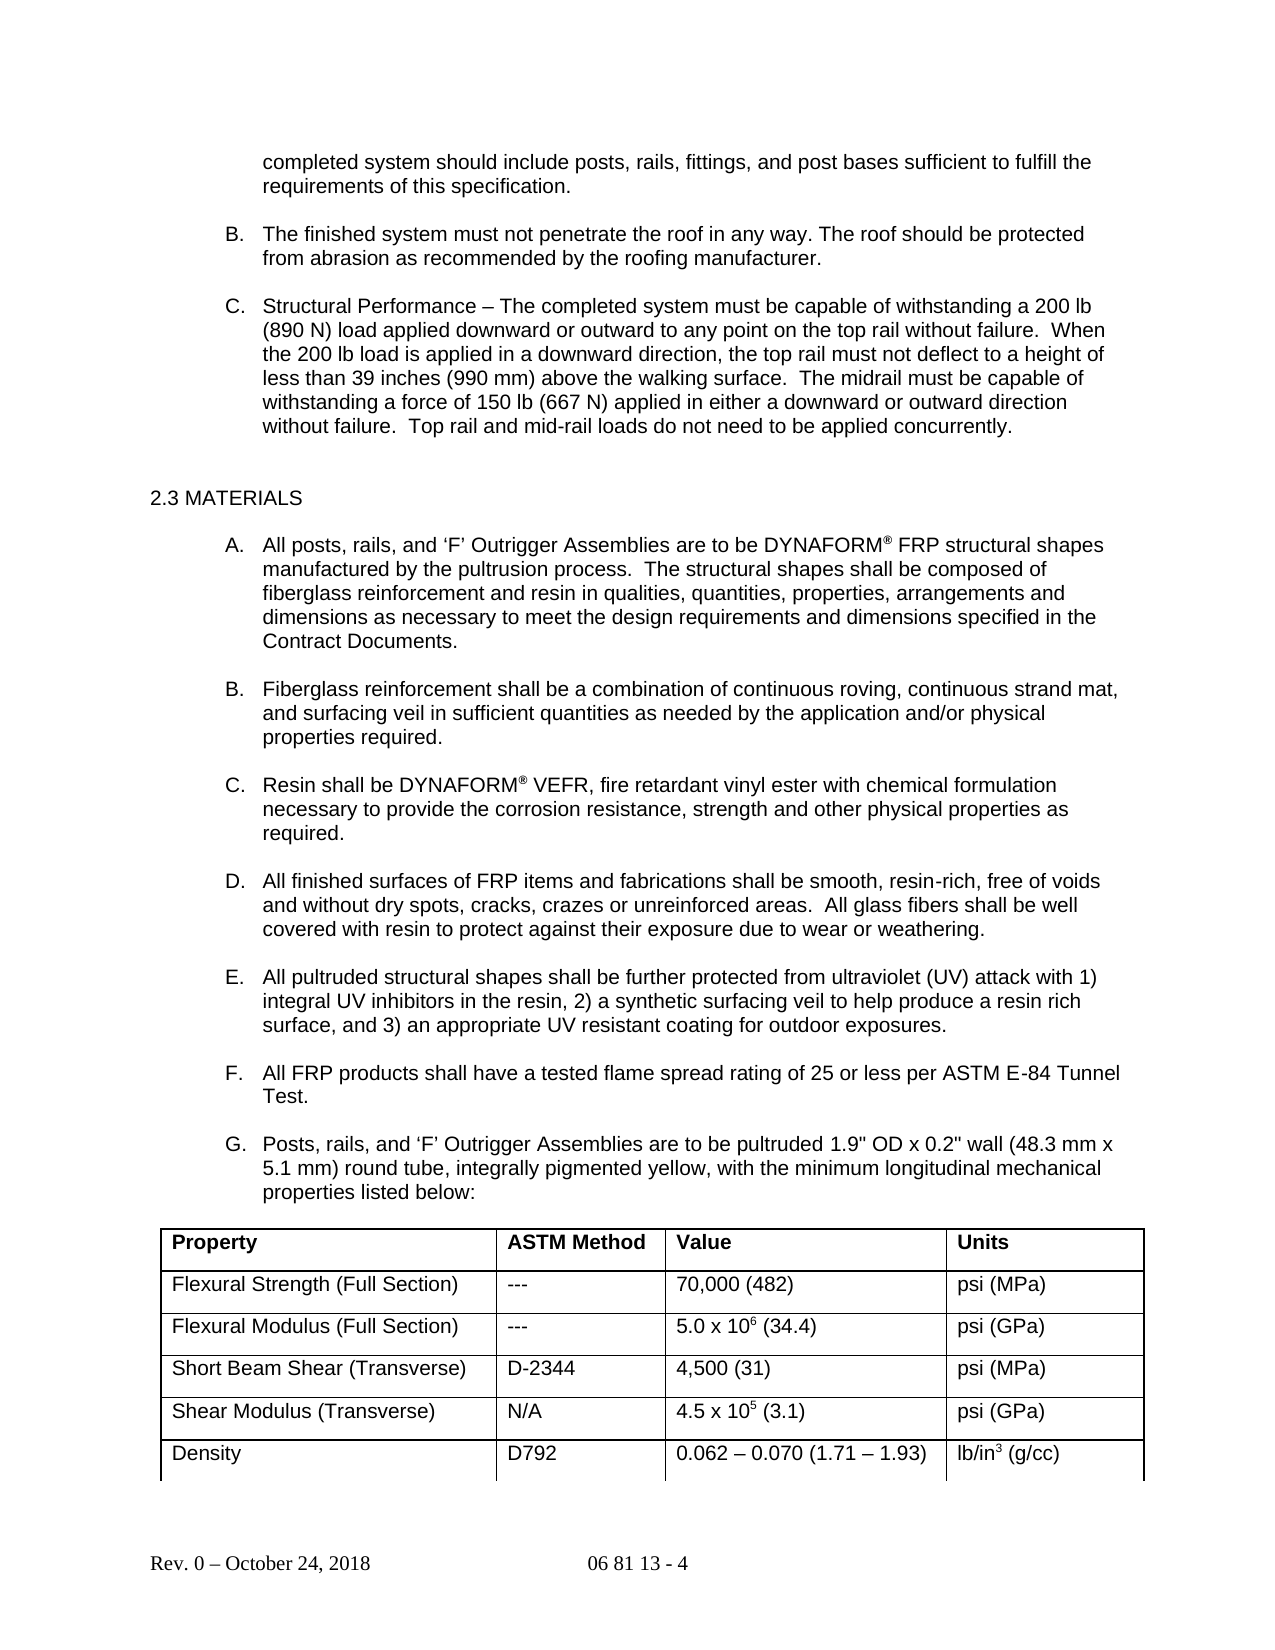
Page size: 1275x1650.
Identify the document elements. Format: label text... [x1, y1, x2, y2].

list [225, 150, 1125, 198]
table_cell --- [497, 1272, 665, 1312]
table_cell lb/in3 (g/cc) [947, 1441, 1143, 1481]
text 2.3 MATERIALS [150, 485, 1125, 509]
table_header ASTM Method [497, 1230, 665, 1270]
table_cell 5.0 x 106 (34.4) [666, 1314, 946, 1355]
list Posts, rails, and ‘F’ Outrigger Assemblies are to be pultruded 1.9" OD x 0.2" wall (48.3 mm x 5.1 mm) round tube, integrally pigmented yellow, with the minimum longitudinal mechanical properties listed below: [225, 1132, 1125, 1204]
list All posts, rails, and ‘F’ Outrigger Assemblies are to be DYNAFORM® FRP structural shapes manufactured by the pultrusion process. The structural shapes shall be composed of fiberglass reinforcement and resin in qualities, quantities, properties, arrangements and dimensions as necessary to meet the design requirements and dimensions specified in the Contract Documents. [225, 533, 1125, 653]
table_cell N/A [497, 1398, 665, 1439]
list Resin shall be DYNAFORM® VEFR, fire retardant vinyl ester with chemical formulation necessary to provide the corrosion resistance, strength and other physical properties as required. [225, 773, 1125, 845]
table_cell 0.062 – 0.070 (1.71 – 1.93) [666, 1441, 946, 1481]
table_cell Flexural Modulus (Full Section) [162, 1314, 496, 1355]
table_cell Flexural Strength (Full Section) [162, 1272, 496, 1312]
table_cell Density [162, 1441, 496, 1481]
table_cell Shear Modulus (Transverse) [162, 1398, 496, 1439]
table_cell psi (GPa) [947, 1398, 1143, 1439]
list Structural Performance – The completed system must be capable of withstanding a 200 lb (890 N) load applied downward or outward to any point on the top rail without failure. When the 200 lb load is applied in a downward direction, the top rail must not deflect to a height of less than 39 inches (990 mm) above the walking surface. The midrail must be capable of withstanding a force of 150 lb (667 N) applied in either a downward or outward direction without failure. Top rail and mid-rail loads do not need to be applied concurrently. [225, 294, 1125, 437]
table_header Value [666, 1230, 946, 1270]
list All finished surfaces of FRP items and fabrications shall be smooth, resin-rich, free of voids and without dry spots, cracks, crazes or unreinforced areas. All glass fibers shall be well covered with resin to protect against their exposure due to wear or weathering. [225, 869, 1125, 941]
table_cell Short Beam Shear (Transverse) [162, 1356, 496, 1397]
list The finished system must not penetrate the roof in any way. The roof should be protected from abrasion as recommended by the roofing manufacturer. [225, 222, 1125, 270]
table_cell psi (GPa) [947, 1314, 1143, 1355]
table_cell 70,000 (482) [666, 1272, 946, 1312]
list All FRP products shall have a tested flame spread rating of 25 or less per ASTM E-84 Tunnel Test. [225, 1060, 1125, 1108]
table_header Units [947, 1230, 1143, 1270]
table_cell --- [497, 1314, 665, 1355]
table_cell D-2344 [497, 1356, 665, 1397]
table_header Property [162, 1230, 496, 1270]
list All pultruded structural shapes shall be further protected from ultraviolet (UV) attack with 1) integral UV inhibitors in the resin, 2) a synthetic surfacing veil to help produce a resin rich surface, and 3) an appropriate UV resistant coating for outdoor exposures. [225, 964, 1125, 1036]
table_cell 4.5 x 105 (3.1) [666, 1398, 946, 1439]
list Fiberglass reinforcement shall be a combination of continuous roving, continuous strand mat, and surfacing veil in sufficient quantities as needed by the application and/or physical properties required. [225, 677, 1125, 749]
table_cell psi (MPa) [947, 1356, 1143, 1397]
table_cell psi (MPa) [947, 1272, 1143, 1312]
table_cell D792 [497, 1441, 665, 1481]
table_cell 4,500 (31) [666, 1356, 946, 1397]
